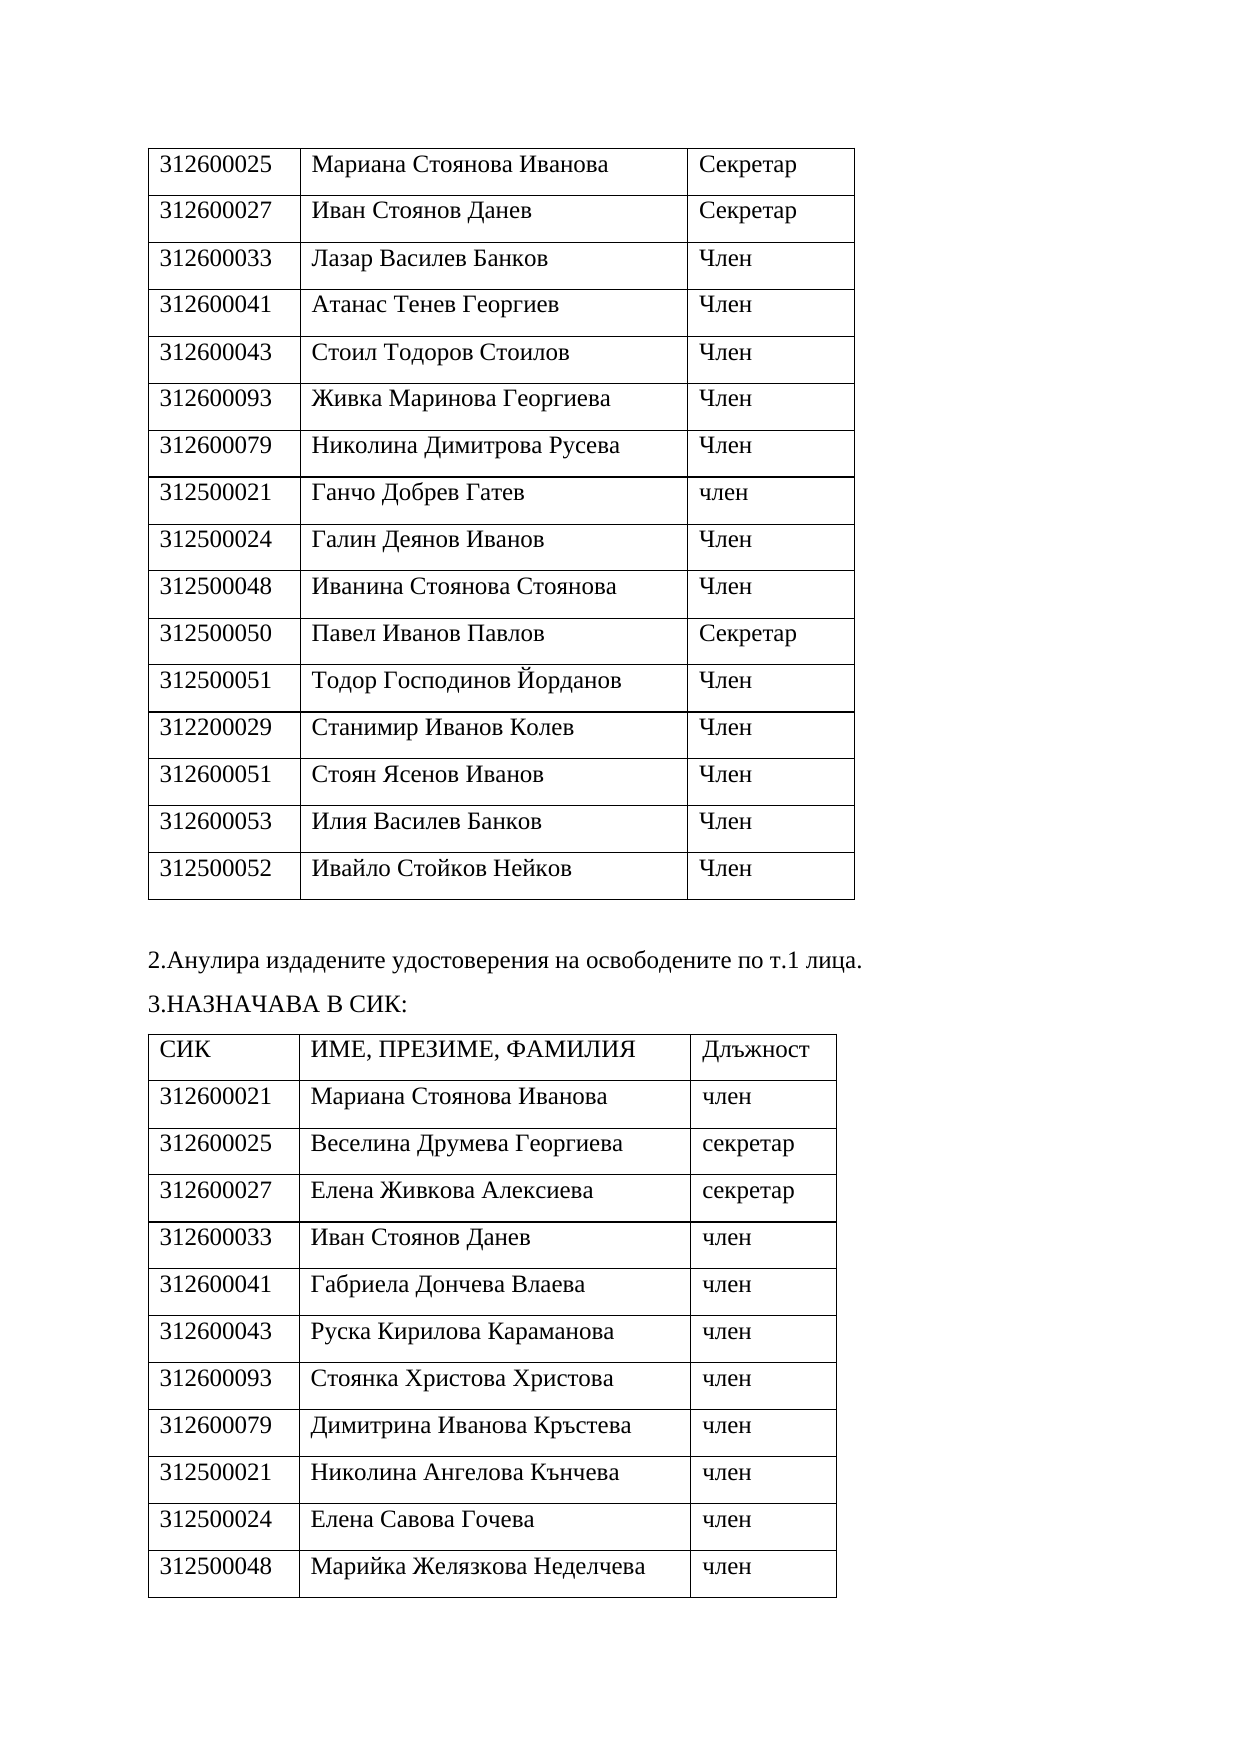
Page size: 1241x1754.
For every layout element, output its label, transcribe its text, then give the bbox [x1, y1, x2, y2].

table_cell 312600025 [149, 149, 300, 194]
table_cell Павел Иванов Павлов [301, 619, 687, 664]
table_cell член [691, 1316, 836, 1362]
table_cell Секретар [688, 619, 854, 664]
table_cell Мариана Стоянова Иванова [300, 1081, 690, 1127]
table_cell 312600025 [149, 1129, 299, 1174]
text 3.НАЗНАЧАВА В СИК: [148, 989, 1093, 1018]
table_header ИМЕ, ПРЕЗИМЕ, ФАМИЛИЯ [300, 1035, 690, 1080]
table_cell Лазар Василев Банков [301, 243, 687, 288]
table_cell 312500050 [149, 619, 300, 664]
table_cell Тодор Господинов Йорданов [301, 665, 687, 711]
table_cell 312600051 [149, 759, 300, 805]
table_cell член [691, 1363, 836, 1409]
table_cell 312500048 [149, 1551, 299, 1597]
table_cell Член [688, 665, 854, 711]
table_cell Стоян Ясенов Иванов [301, 759, 687, 805]
table_cell 312600093 [149, 1363, 299, 1409]
table_cell 312500048 [149, 571, 300, 617]
table_cell член [688, 478, 854, 523]
table_cell 312600027 [149, 196, 300, 242]
table_cell Елена Живкова Алексиева [300, 1175, 690, 1221]
table_cell 312500052 [149, 853, 300, 899]
table_cell член [691, 1504, 836, 1550]
table_cell Елена Савова Гочева [300, 1504, 690, 1550]
table_cell Габриела Дончева Влаева [300, 1269, 690, 1315]
table_cell Член [688, 713, 854, 758]
table_cell Ивайло Стойков Нейков [301, 853, 687, 899]
table_cell член [691, 1410, 836, 1456]
table_cell Галин Деянов Иванов [301, 525, 687, 570]
table_cell член [691, 1269, 836, 1315]
table_cell секретар [691, 1175, 836, 1221]
table_cell Мариана Стоянова Иванова [301, 149, 687, 194]
table_cell Димитрина Иванова Кръстева [300, 1410, 690, 1456]
table_cell Секретар [688, 196, 854, 242]
table_cell Веселина Друмева Георгиева [300, 1129, 690, 1174]
table_cell Николина Димитрова Русева [301, 431, 687, 476]
table_cell Иван Стоянов Данев [300, 1223, 690, 1268]
table_cell 312600079 [149, 1410, 299, 1456]
table_cell 312200029 [149, 713, 300, 758]
table_cell 312500024 [149, 1504, 299, 1550]
table_header СИК [149, 1035, 299, 1080]
table_cell Член [688, 853, 854, 899]
table_cell 312600043 [149, 1316, 299, 1362]
table_cell Николина Ангелова Кънчева [300, 1457, 690, 1503]
table_cell 312500021 [149, 1457, 299, 1503]
table_cell член [691, 1551, 836, 1597]
table_header Длъжност [691, 1035, 836, 1080]
table_cell 312600021 [149, 1081, 299, 1127]
table_cell Член [688, 431, 854, 476]
table_cell 312600033 [149, 1223, 299, 1268]
table_cell Станимир Иванов Колев [301, 713, 687, 758]
table_cell Иван Стоянов Данев [301, 196, 687, 242]
table_cell член [691, 1081, 836, 1127]
table_cell Член [688, 806, 854, 852]
table_cell 312600079 [149, 431, 300, 476]
table_cell Член [688, 571, 854, 617]
table_cell Стоянка Христова Христова [300, 1363, 690, 1409]
table_cell Секретар [688, 149, 854, 194]
table_cell Член [688, 290, 854, 336]
table_cell Иванина Стоянова Стоянова [301, 571, 687, 617]
table_cell 312600041 [149, 290, 300, 336]
table_cell 312500051 [149, 665, 300, 711]
table_cell 312500024 [149, 525, 300, 570]
table_cell Член [688, 384, 854, 429]
table_cell Член [688, 525, 854, 570]
table_cell Член [688, 243, 854, 288]
table_cell член [691, 1457, 836, 1503]
table_cell 312500021 [149, 478, 300, 523]
table_cell Илия Василев Банков [301, 806, 687, 852]
table_cell Руска Кирилова Караманова [300, 1316, 690, 1362]
table_cell 312600053 [149, 806, 300, 852]
text 2.Анулира издадените удостоверения на освободените по т.1 лица. [148, 945, 1093, 973]
table_cell 312600041 [149, 1269, 299, 1315]
table_cell Стоил Тодоров Стоилов [301, 337, 687, 382]
table_cell 312600033 [149, 243, 300, 288]
table_cell Живка Маринова Георгиева [301, 384, 687, 429]
table_cell секретар [691, 1129, 836, 1174]
table_cell Марийка Желязкова Неделчева [300, 1551, 690, 1597]
table_cell Ганчо Добрев Гатев [301, 478, 687, 523]
table_cell Атанас Тенев Георгиев [301, 290, 687, 336]
table_cell Член [688, 337, 854, 382]
table_cell 312600043 [149, 337, 300, 382]
table_cell 312600027 [149, 1175, 299, 1221]
table_cell член [691, 1223, 836, 1268]
table_cell Член [688, 759, 854, 805]
table_cell 312600093 [149, 384, 300, 429]
